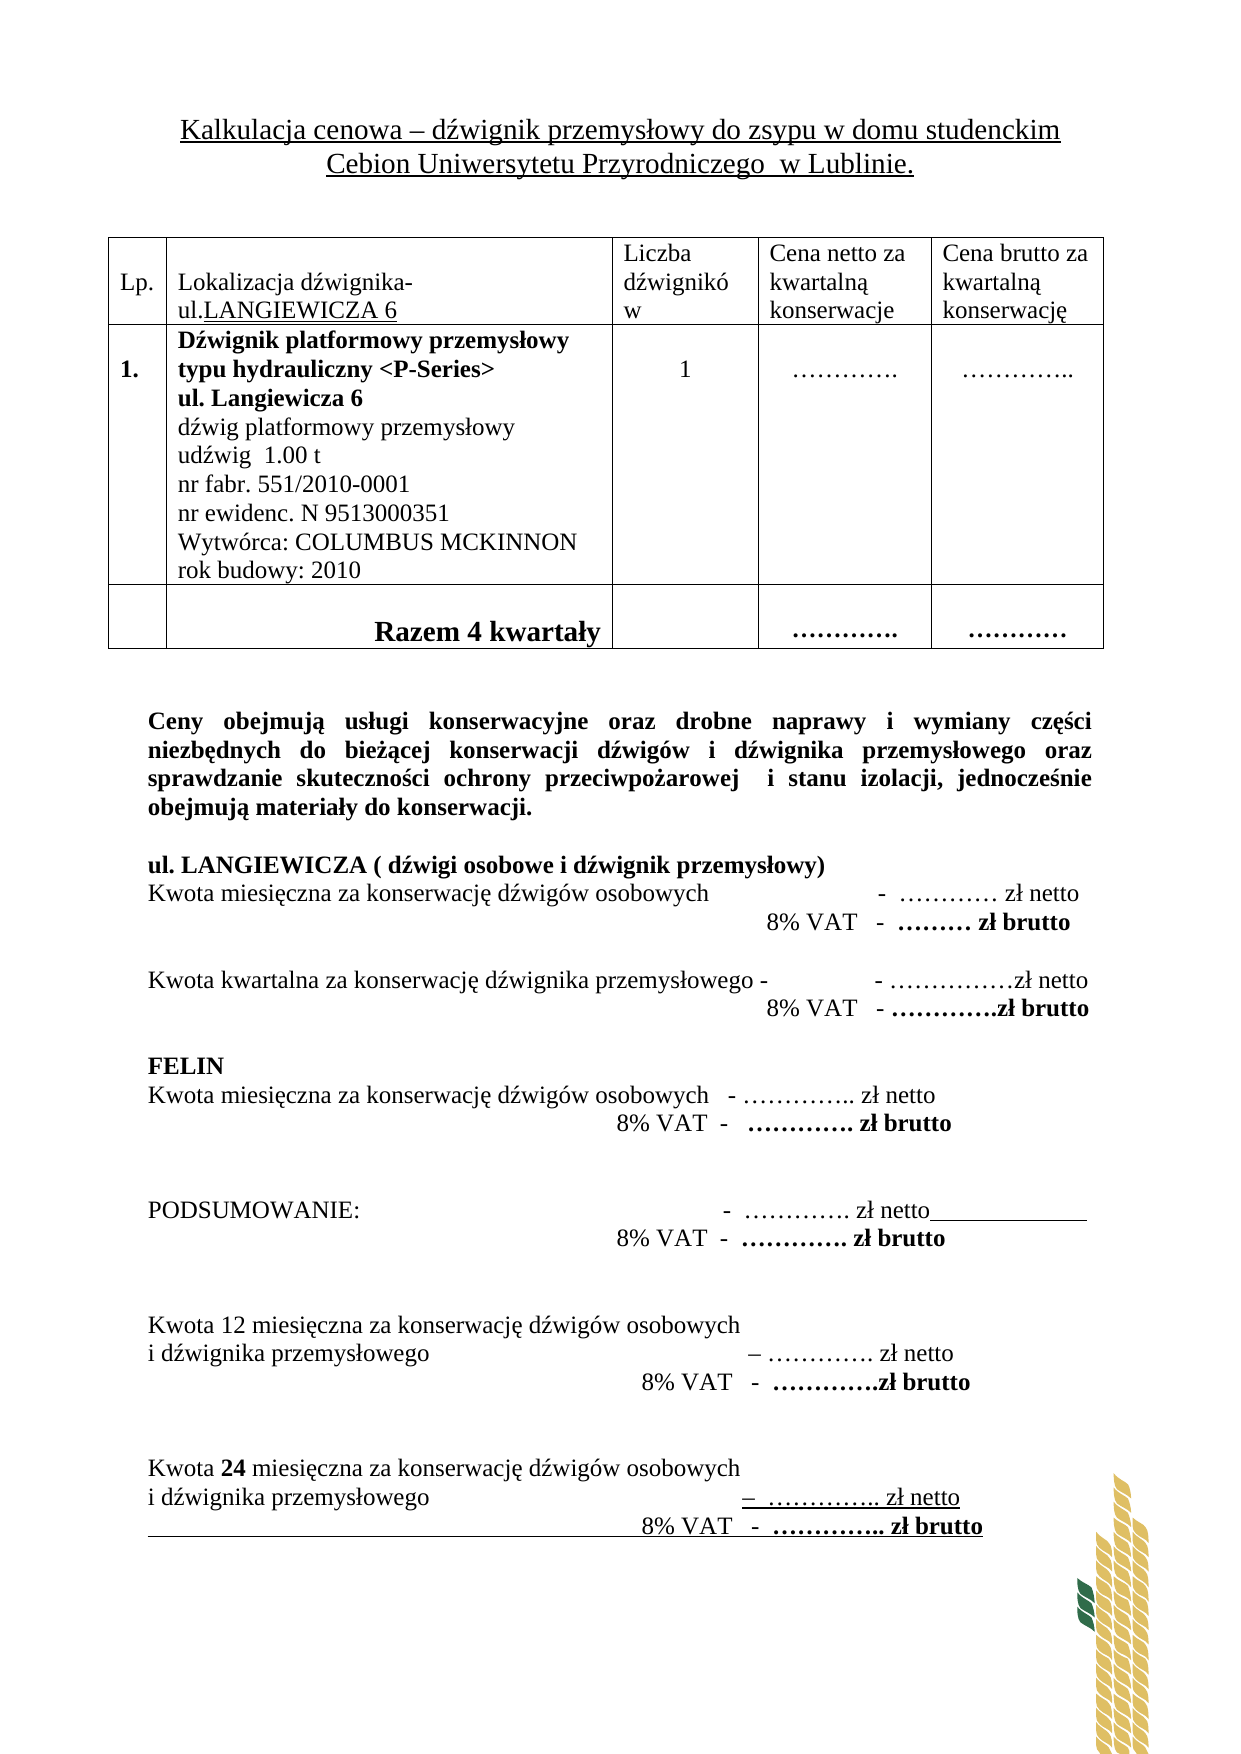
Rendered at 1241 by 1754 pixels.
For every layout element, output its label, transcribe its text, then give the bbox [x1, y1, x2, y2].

table_cell 1 [613, 325, 758, 584]
text Kalkulacja cenowa – dźwignik przemysłowy do zsypu w domu studenckim Cebion Uniwersytetu Przyrodniczego w Lublinie. [148, 112, 1093, 179]
table_header Liczba dźwigników [613, 238, 758, 324]
text 8% VAT - …………. zł brutto [148, 1108, 1093, 1137]
table_cell …………. [759, 585, 931, 647]
table_cell Razem 4 kwartały [167, 585, 612, 647]
text 8% VAT - ………….zł brutto [148, 993, 1093, 1022]
table_cell ………… [932, 585, 1103, 647]
text Kwota miesięczna za konserwację dźwigów osobowych - ………….. zł netto [148, 1080, 1093, 1108]
text Kwota miesięczna za konserwację dźwigów osobowych - ………… zł netto [148, 878, 1093, 907]
table_cell [613, 585, 758, 647]
text Ceny obejmują usługi konserwacyjne oraz drobne naprawy i wymiany części niezbędnych do bieżącej konserwacji dźwigów i dźwignika przemysłowego oraz sprawdzanie skuteczności ochrony przeciwpożarowej i stanu izolacji, jednocześnie obejmują materiały do konserwacji. [148, 706, 1093, 821]
text Kwota 24 miesięczna za konserwację dźwigów osobowych i dźwignika przemysłowego – ………….. zł netto [148, 1453, 1093, 1511]
table_cell …………. [759, 325, 931, 584]
text ul. LANGIEWICZA ( dźwigi osobowe i dźwignik przemysłowy) [148, 850, 1093, 878]
text Kwota 12 miesięczna za konserwację dźwigów osobowych i dźwignika przemysłowego – …………. zł netto [148, 1310, 1093, 1367]
text PODSUMOWANIE: - …………. zł netto 8% VAT - …………. zł brutto [148, 1195, 1093, 1252]
table_cell ………….. [932, 325, 1103, 584]
table_cell [109, 585, 166, 647]
table_cell 1. [109, 325, 166, 584]
table_header Cena netto za kwartalną konserwacje [759, 238, 931, 324]
text 8% VAT - ………….zł brutto [148, 1367, 1093, 1396]
table_header Cena brutto za kwartalną konserwację [932, 238, 1103, 324]
text FELIN [148, 1051, 1093, 1080]
table_header Lp. [109, 238, 166, 324]
text 8% VAT - ……… zł brutto [148, 907, 1093, 936]
text 8% VAT - ………….. zł brutto [148, 1511, 1093, 1540]
text Kwota kwartalna za konserwację dźwignika przemysłowego - - ……………zł netto [148, 965, 1093, 993]
table_cell Dźwignik platformowy przemysłowy typu hydrauliczny <P-Series> ul. Langiewicza 6 dźwig platformowy przemysłowy udźwig 1.00 t nr fabr. 551/2010-0001 nr ewidenc. N 9513000351 Wytwórca: COLUMBUS MCKINNON rok budowy: 2010 [167, 325, 612, 584]
table_header Lokalizacja dźwignika- ul.LANGIEWICZA 6 [167, 238, 612, 324]
